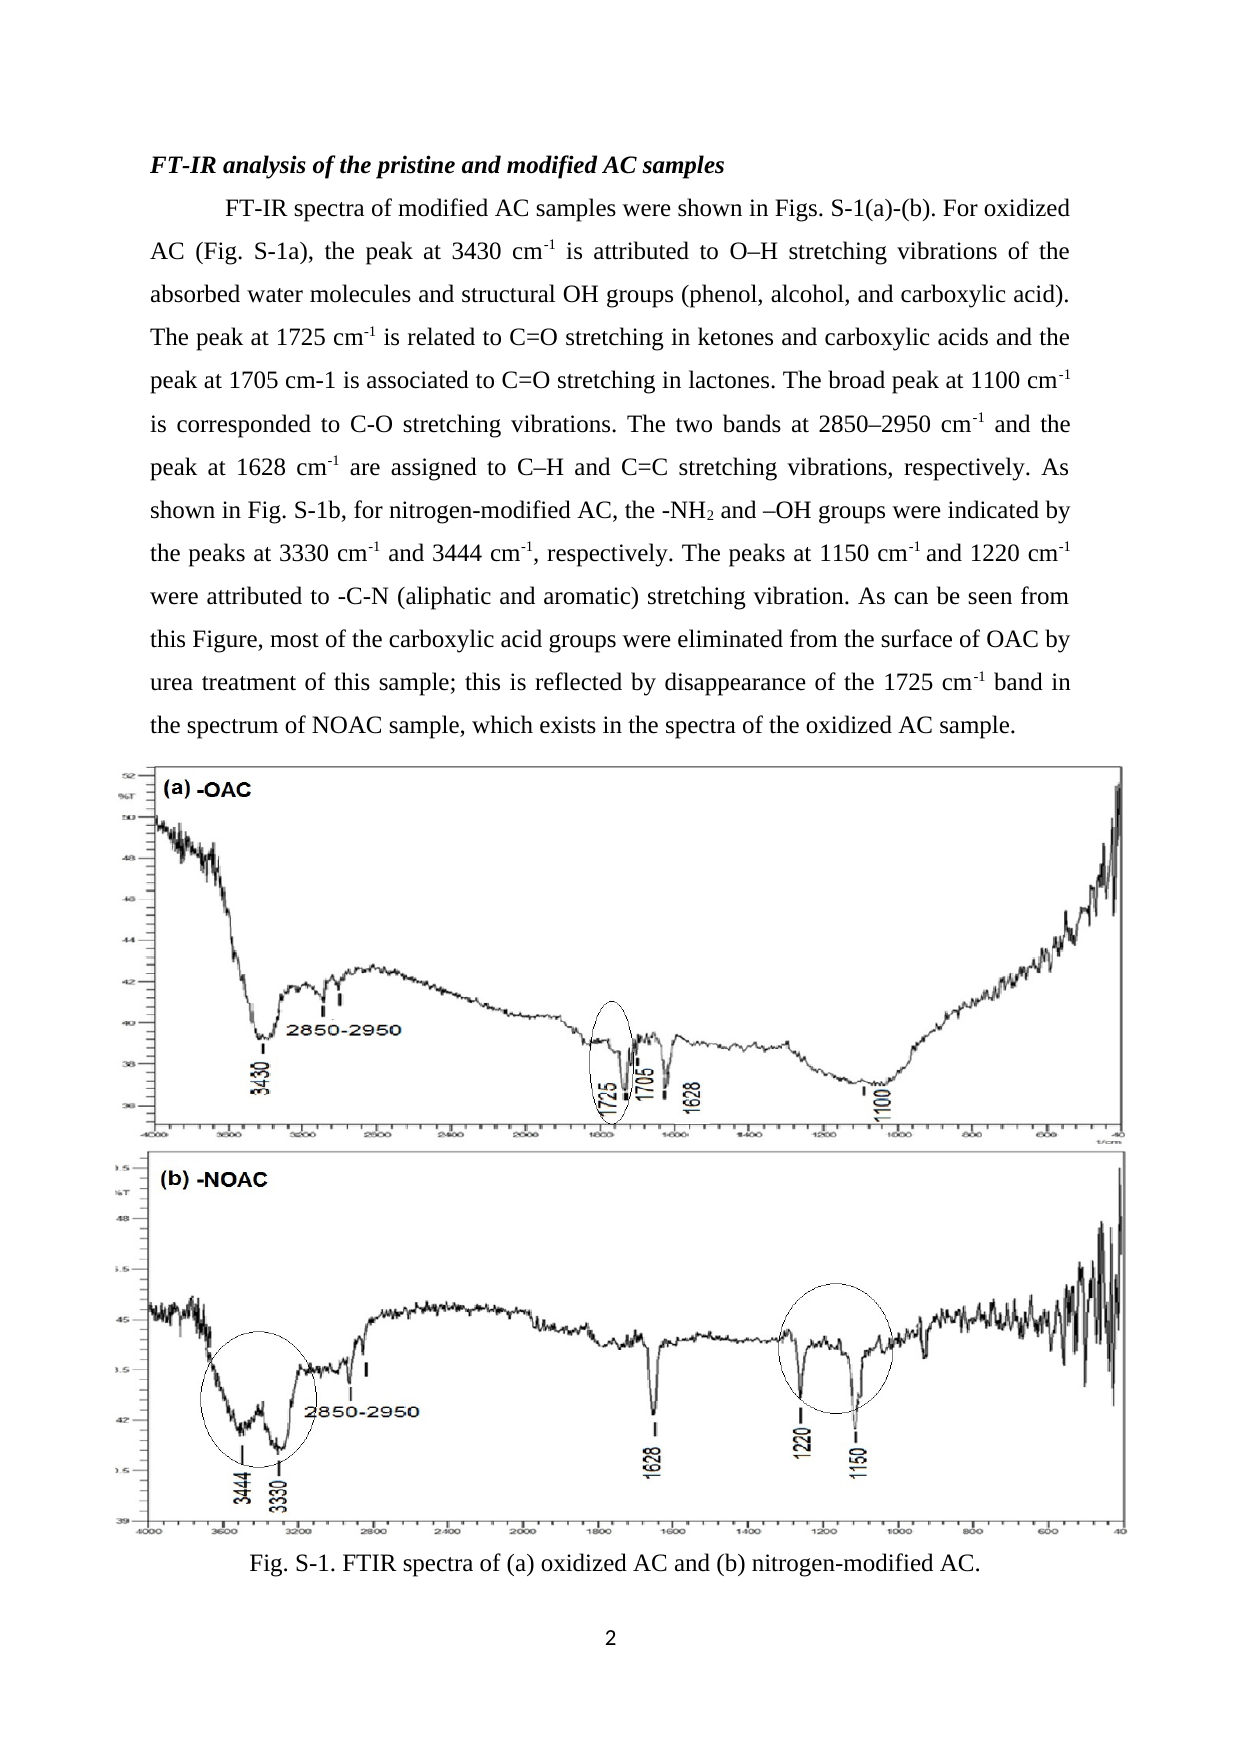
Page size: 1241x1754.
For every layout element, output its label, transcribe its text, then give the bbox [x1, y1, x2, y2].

picture [115, 753, 1135, 1535]
text FT-IR analysis of the pristine and modified AC samples [150, 150, 1071, 179]
text FT-IR spectra of modified AC samples were shown in Figs. S-1(a)-(b). For oxidized AC (Fig. S-1a), the peak at 3430 cm-1 is attributed to O–H stretching vibrations of the absorbed water molecules and structural OH groups (phenol, alcohol, and carboxylic acid). The peak at 1725 cm-1 is related to C=O stretching in ketones and carboxylic acids and the peak at 1705 cm-1 is associated to C=O stretching in lactones. The broad peak at 1100 cm-1 is corresponded to C-O stretching vibrations. The two bands at 2850–2950 cm-1 and the peak at 1628 cm-1 are assigned to C–H and C=C stretching vibrations, respectively. As shown in Fig. S-1b, for nitrogen-modified AC, the -NH2 and –OH groups were indicated by the peaks at 3330 cm-1 and 3444 cm-1, respectively. The peaks at 1150 cm-1 and 1220 cm-1 were attributed to -C-N (aliphatic and aromatic) stretching vibration. As can be seen from this Figure, most of the carboxylic acid groups were eliminated from the surface of OAC by urea treatment of this sample; this is reflected by disappearance of the 1725 cm-1 band in the spectrum of NOAC sample, which exists in the spectra of the oxidized AC sample. [150, 193, 1071, 739]
text Fig. S-1. FTIR spectra of (a) oxidized AC and (b) nitrogen-modified AC. [159, 1548, 1071, 1577]
